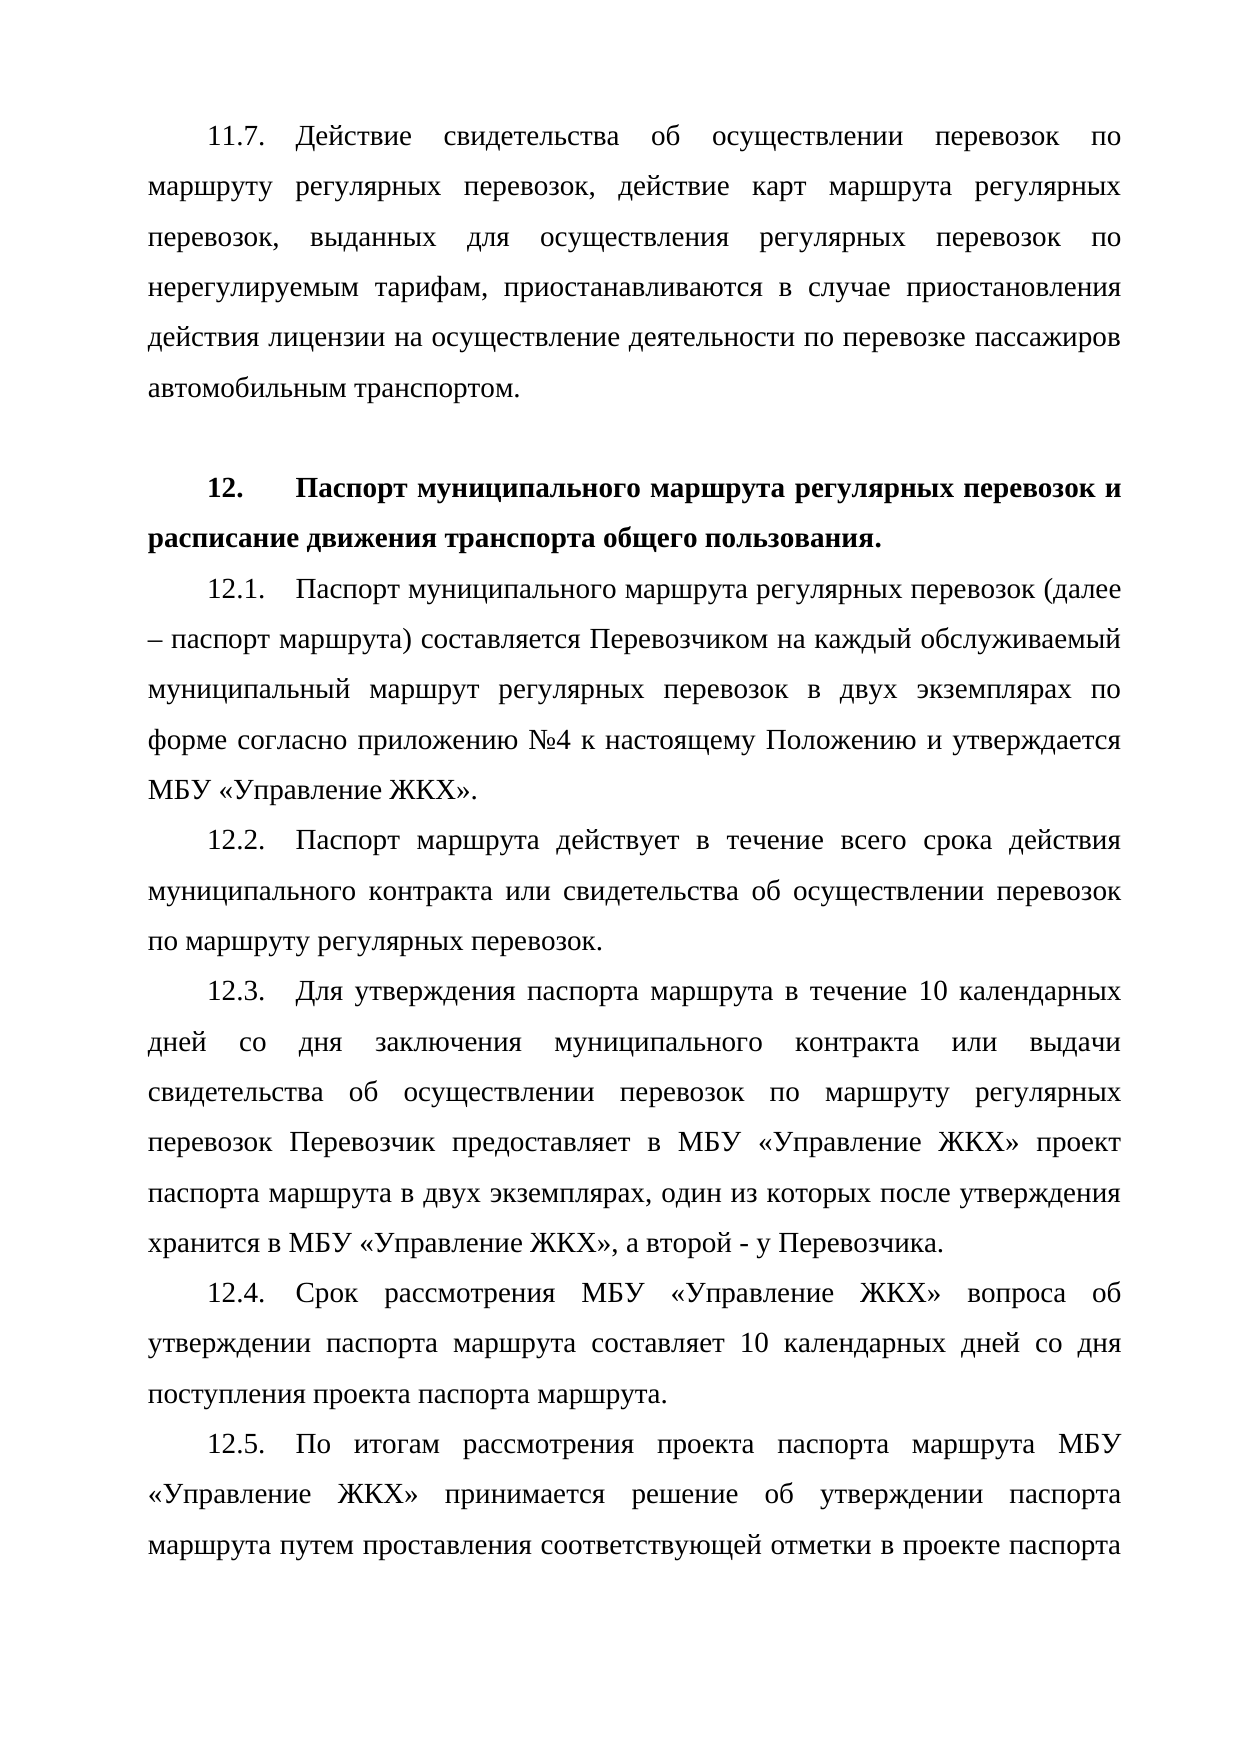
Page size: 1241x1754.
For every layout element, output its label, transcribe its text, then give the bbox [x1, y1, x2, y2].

list Действие свидетельства об осуществлении перевозок по маршруту регулярных перевозок, действие карт маршрута регулярных перевозок, выданных для осуществления регулярных перевозок по нерегулируемым тарифам, приостанавливаются в случае приостановления действия лицензии на осуществление деятельности по перевозке пассажиров автомобильным транспортом. [148, 118, 1122, 403]
list Срок рассмотрения МБУ «Управление ЖКХ» вопроса об утверждении паспорта маршрута составляет 10 календарных дней со дня поступления проекта паспорта маршрута. [148, 1275, 1122, 1409]
list Паспорт муниципального маршрута регулярных перевозок и расписание движения транспорта общего пользования. [148, 470, 1122, 554]
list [148, 1426, 1122, 1560]
list Для утверждения паспорта маршрута в течение 10 календарных дней со дня заключения муниципального контракта или выдачи свидетельства об осуществлении перевозок по маршруту регулярных перевозок Перевозчик предоставляет в МБУ «Управление ЖКХ» проект паспорта маршрута в двух экземплярах, один из которых после утверждения хранится в МБУ «Управление ЖКХ», а второй - у Перевозчика. [148, 973, 1122, 1258]
list Паспорт маршрута действует в течение всего срока действия муниципального контракта или свидетельства об осуществлении перевозок по маршруту регулярных перевозок. [148, 822, 1122, 957]
list Паспорт муниципального маршрута регулярных перевозок (далее – паспорт маршрута) составляется Перевозчиком на каждый обслуживаемый муниципальный маршрут регулярных перевозок в двух экземплярах по форме согласно приложению №4 к настоящему Положению и утверждается МБУ «Управление ЖКХ». [148, 571, 1122, 806]
